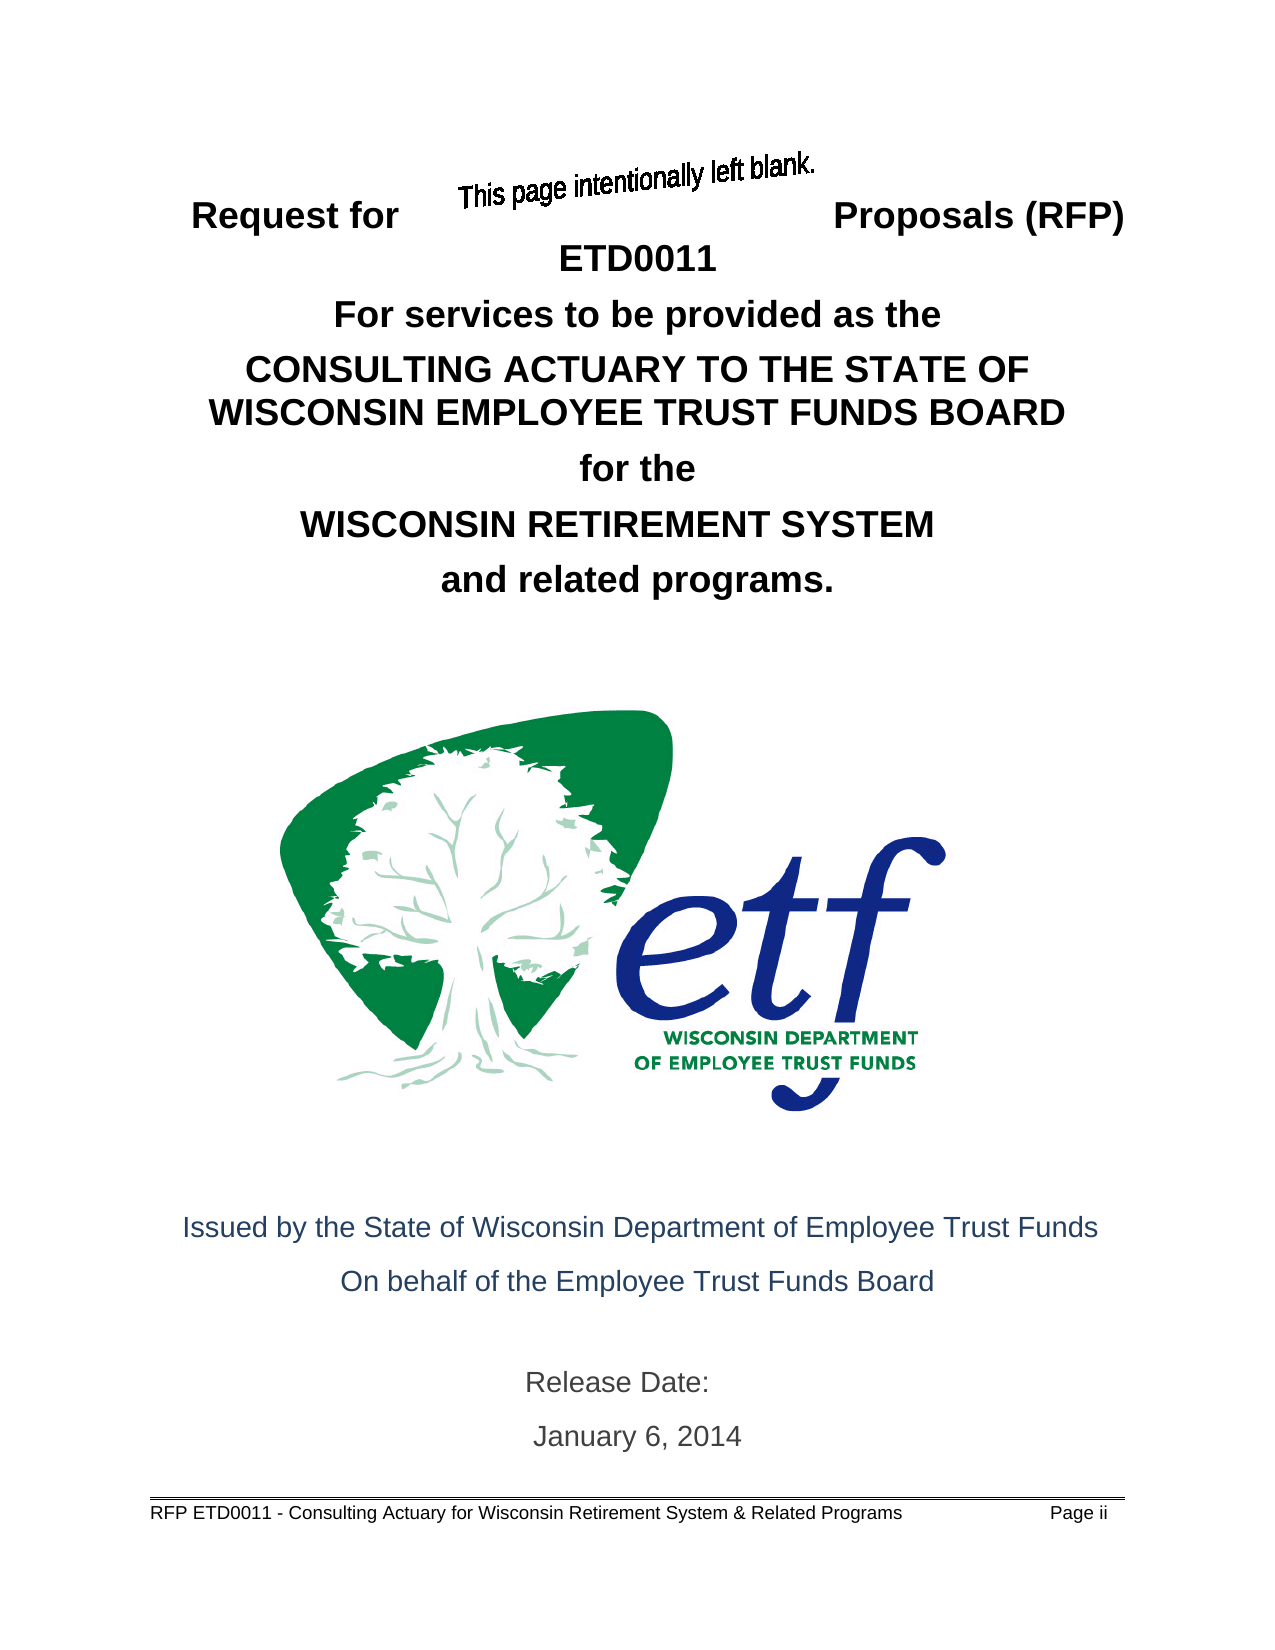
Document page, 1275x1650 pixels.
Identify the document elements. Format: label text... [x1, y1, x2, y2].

text CONSULTING ACTUARY TO THE STATE OF WISCONSIN EMPLOYEE TRUST FUNDS BOARD [150, 347, 1125, 434]
text and related programs. [150, 557, 1125, 601]
text WISCONSIN RETIREMENT SYSTEM [150, 502, 1125, 545]
text On behalf of the Employee Trust Funds Board [150, 1264, 1125, 1298]
text Release Date: [525, 1365, 1125, 1398]
picture [180, 640, 1080, 1198]
text for the [150, 446, 1125, 489]
text January 6, 2014 [150, 1419, 1125, 1453]
text For services to be provided as the [150, 292, 1125, 335]
text Request for Proposals (RFP) ETD0011 [150, 193, 1125, 279]
